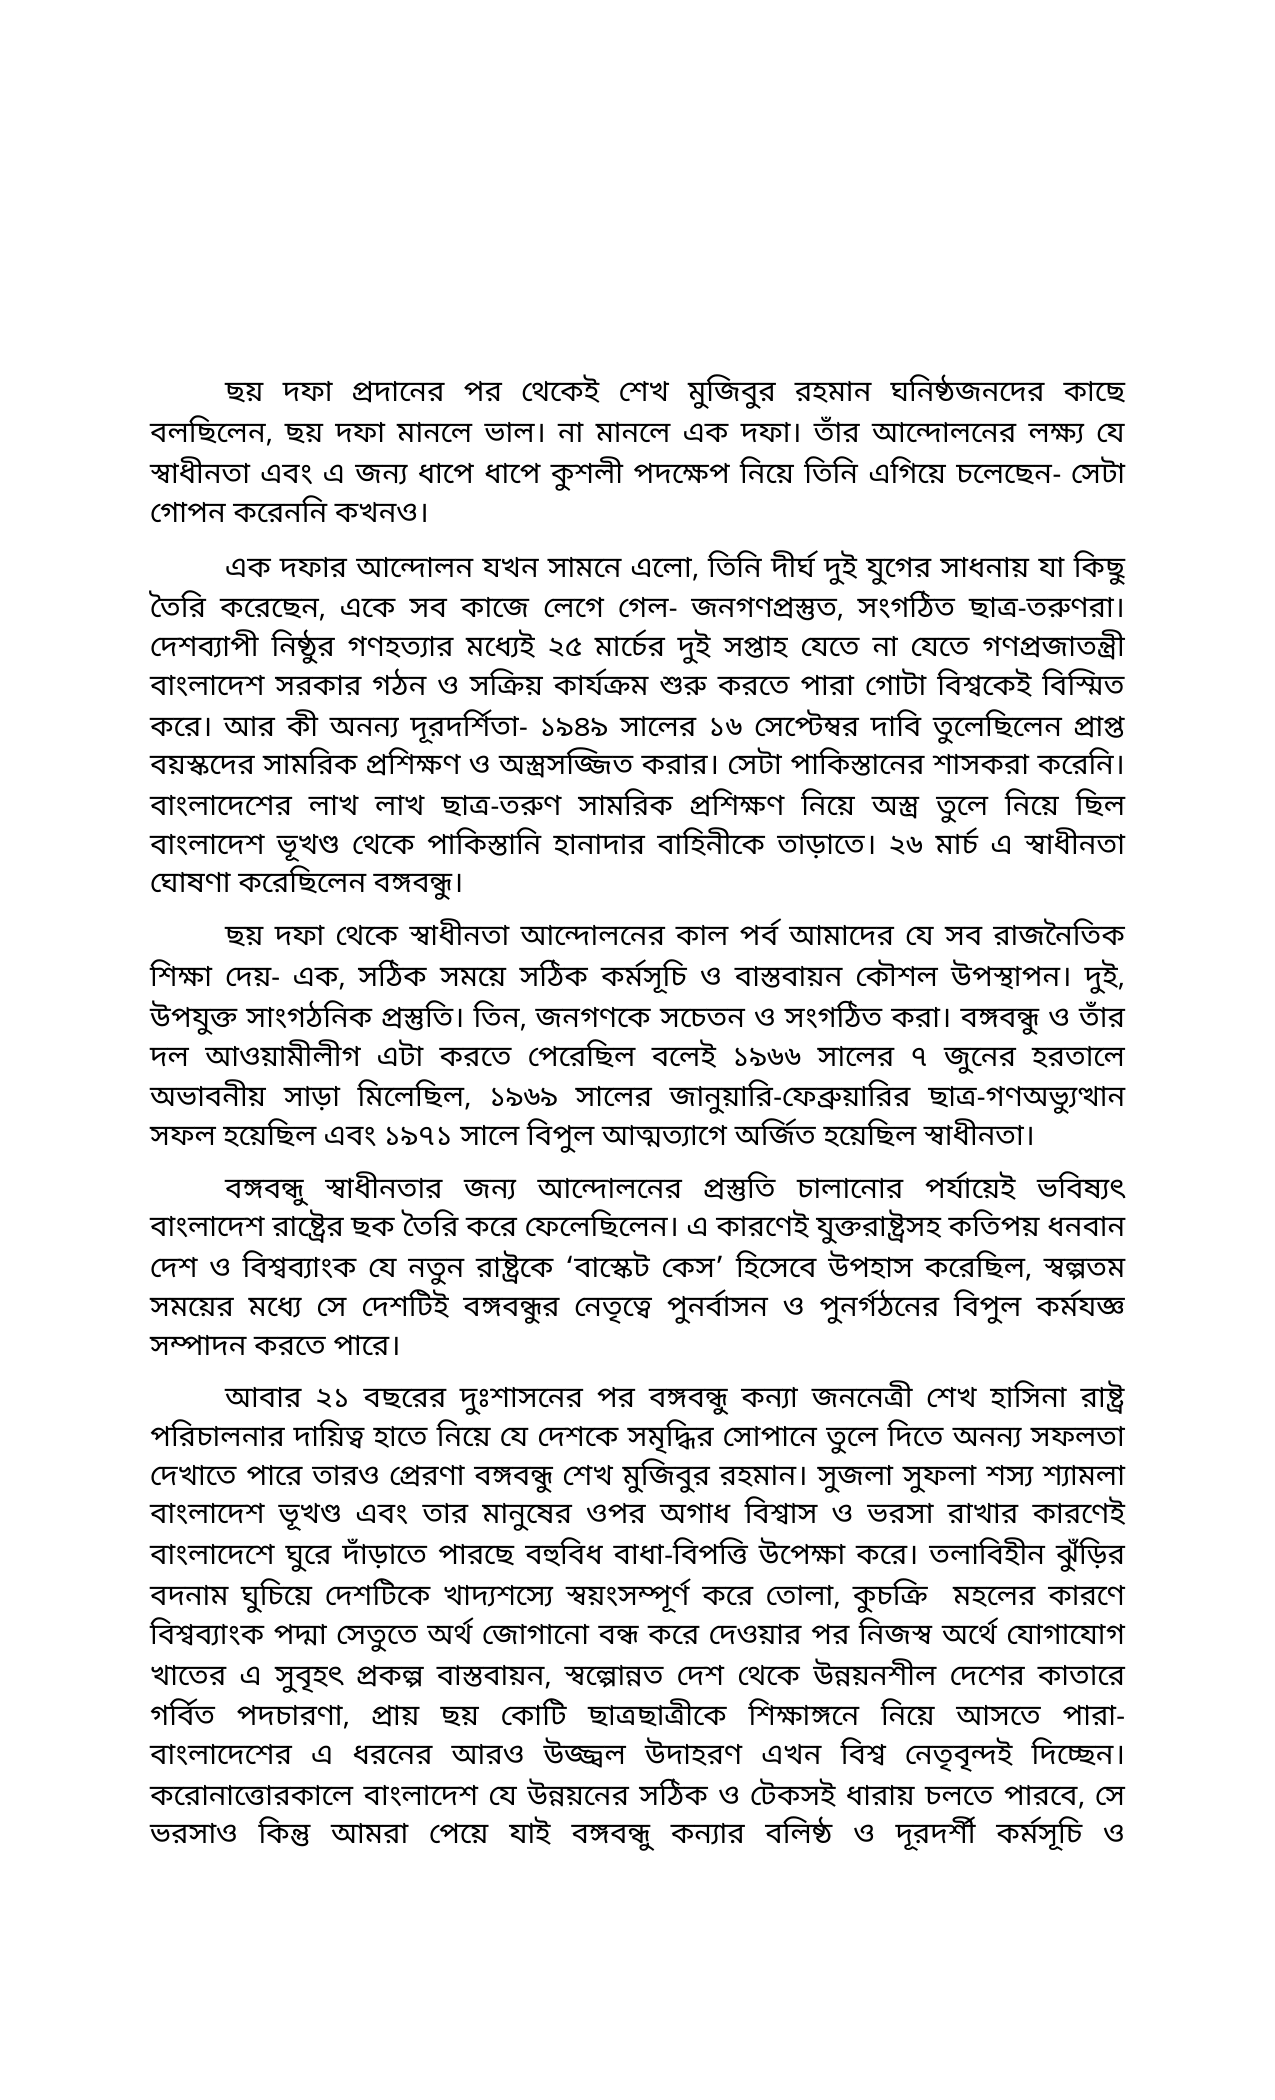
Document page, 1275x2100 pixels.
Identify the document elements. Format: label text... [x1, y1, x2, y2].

text এক দফার আন্দোলন যখন সামনে এলো, তিনি দীর্ঘ দুই যুগের সাধনায় যা কিছু তৈরি করেছেন, একে সব কাজে লেগে গেল- জনগণপ্রস্তুত, সংগঠিত ছাত্র-তরুণরা। দেশব্যাপী নিষ্ঠুর গণহত্যার মধ্যেই ২৫ মার্চের দুই সপ্তাহ যেতে না যেতে গণপ্রজাতন্ত্রী বাংলাদেশ সরকার গঠন ও সক্রিয় কার্যক্রম শুরু করতে পারা গোটা বিশ্বকেই বিস্মিত করে। আর কী অনন্য দূরদর্শিতা- ১৯৪৯ সালের ১৬ সেপ্টেম্বর দাবি তুলেছিলেন প্রাপ্ত বয়স্কদের সামরিক প্রশিক্ষণ ও অস্ত্রসজ্জিত করার। সেটা পাকিস্তানের শাসকরা করেনি। বাংলাদেশের লাখ লাখ ছাত্র-তরুণ সামরিক প্রশিক্ষণ নিয়ে অস্ত্র তুলে নিয়ে ছিল বাংলাদেশ ভূখণ্ড থেকে পাকিস্তানি হানাদার বাহিনীকে তাড়াতে। ২৬ মার্চ এ স্বাধীনতা ঘোষণা করেছিলেন বঙ্গবন্ধু। [150, 548, 1125, 905]
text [150, 1381, 1125, 1856]
text ছয় দফা থেকে স্বাধীনতা আন্দোলনের কাল পর্ব আমাদের যে সব রাজনৈতিক শিক্ষা দেয়- এক, সঠিক সময়ে সঠিক কর্মসূচি ও বাস্তবায়ন কৌশল উপস্থাপন। দুই, উপযুক্ত সাংগঠনিক প্রস্তুতি। তিন, জনগণকে সচেতন ও সংগঠিত করা। বঙ্গবন্ধু ও তাঁর দল আওয়ামীলীগ এটা করতে পেরেছিল বলেই ১৯৬৬ সালের ৭ জুনের হরতালে অভাবনীয় সাড়া মিলেছিল, ১৯৬৯ সালের জানুয়ারি-ফেব্রুয়ারির ছাত্র-গণঅভ্যুত্থান সফল হয়েছিল এবং ১৯৭১ সালে বিপুল আত্মত্যাগে অর্জিত হয়েছিল স্বাধীনতা। [150, 919, 1125, 1157]
text বঙ্গবন্ধু স্বাধীনতার জন্য আন্দোলনের প্রস্তুতি চালানোর পর্যায়েই ভবিষ্যৎ বাংলাদেশ রাষ্ট্রের ছক তৈরি করে ফেলেছিলেন। এ কারণেই যুক্তরাষ্ট্রসহ কতিপয় ধনবান দেশ ও বিশ্বব্যাংক যে নতুন রাষ্ট্রকে ‘বাস্কেট কেস’ হিসেবে উপহাস করেছিল, স্বল্পতম সময়ের মধ্যে সে দেশটিই বঙ্গবন্ধুর নেতৃত্বে পুনর্বাসন ও পুনর্গঠনের বিপুল কর্মযজ্ঞ সম্পাদন করতে পারে। [150, 1171, 1125, 1367]
text ছয় দফা প্রদানের পর থেকেই শেখ মুজিবুর রহমান ঘনিষ্ঠজনদের কাছে বলছিলেন, ছয় দফা মানলে ভাল। না মানলে এক দফা। তাঁর আন্দোলনের লক্ষ্য যে স্বাধীনতা এবং এ জন্য ধাপে ধাপে কুশলী পদক্ষেপ নিয়ে তিনি এগিয়ে চলেছেন- সেটা গোপন করেননি কখনও। [150, 375, 1125, 534]
